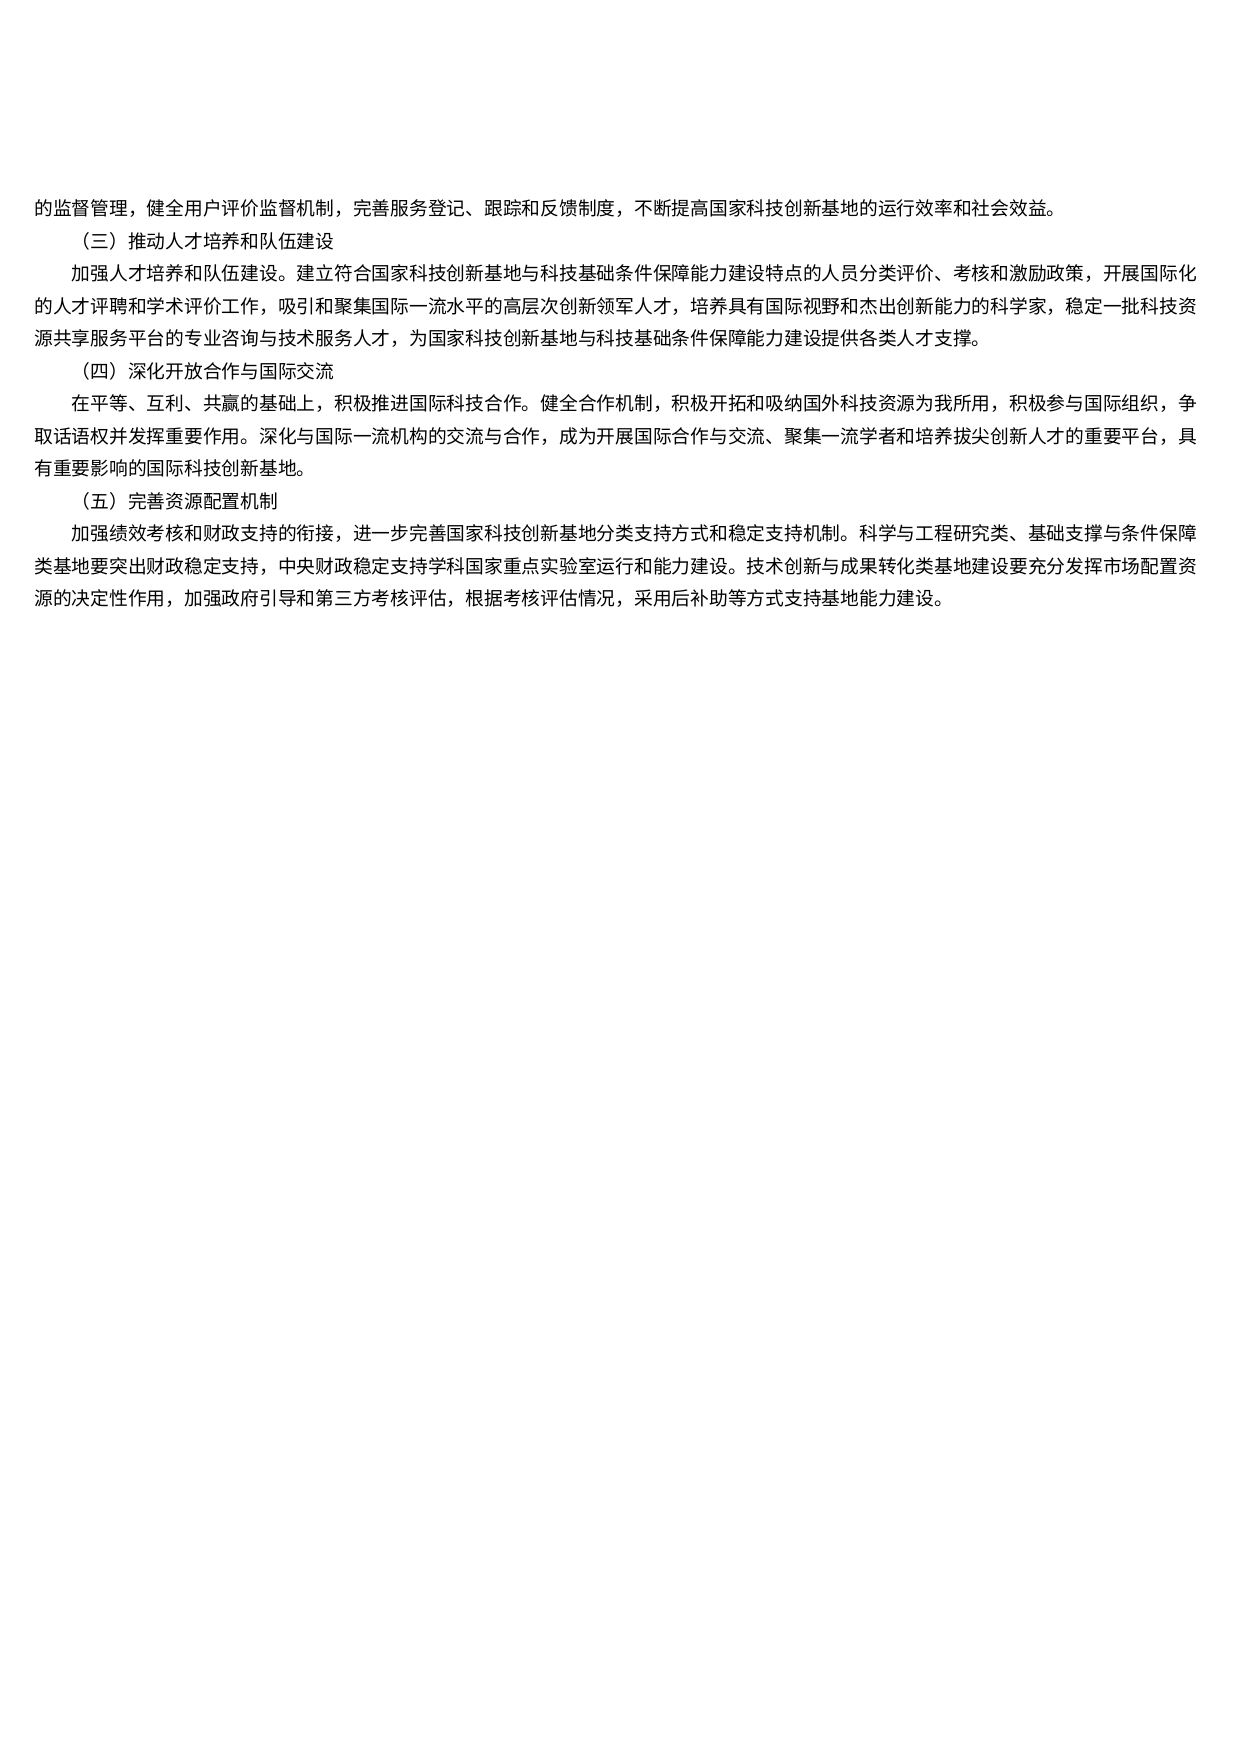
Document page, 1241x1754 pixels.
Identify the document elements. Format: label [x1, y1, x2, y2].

table_header [34, 162, 1206, 614]
